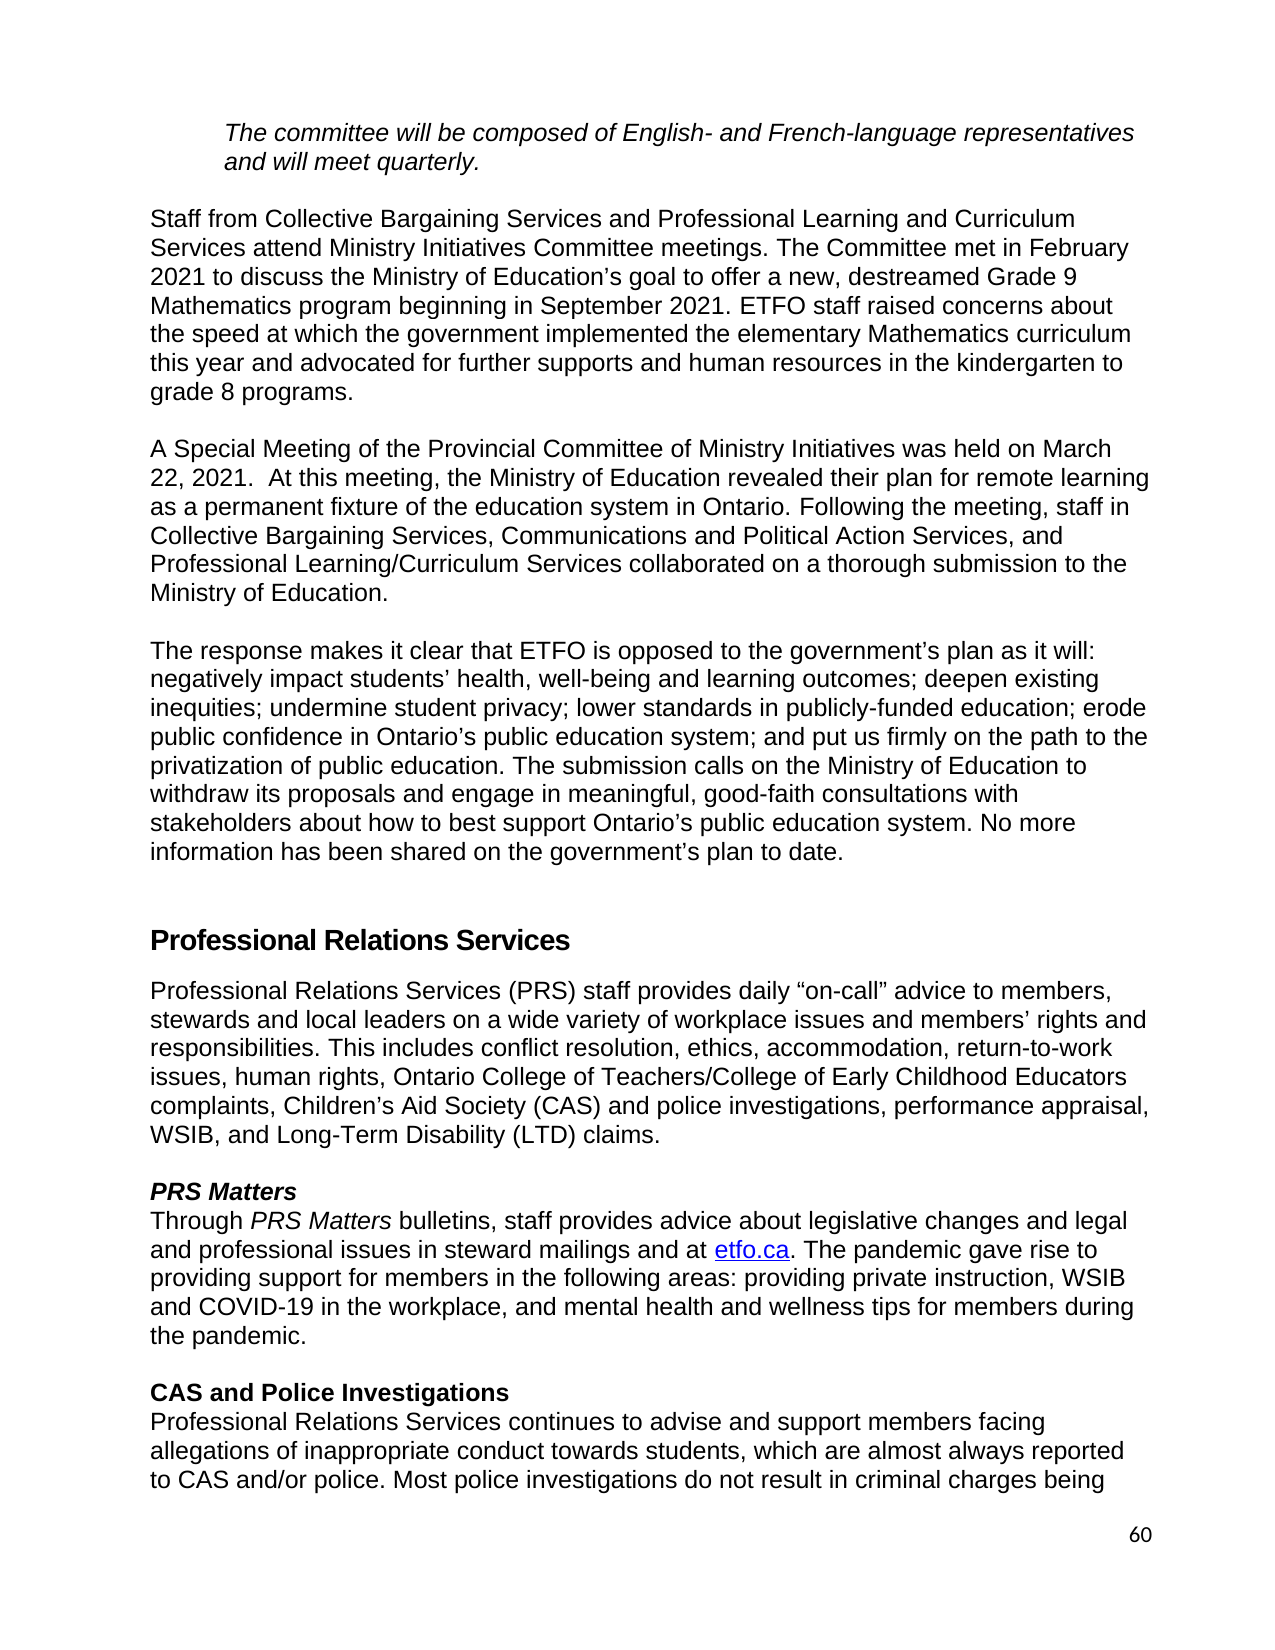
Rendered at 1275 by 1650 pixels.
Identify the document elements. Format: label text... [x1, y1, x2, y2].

text The response makes it clear that ETFO is opposed to the government’s plan as it will: negatively impact students’ health, well-being and learning outcomes; deepen existing inequities; undermine student privacy; lower standards in publicly-funded education; erode public confidence in Ontario’s public education system; and put us firmly on the path to the privatization of public education. The submission calls on the Ministry of Education to withdraw its proposals and engage in meaningful, good-faith consultations with stakeholders about how to best support Ontario’s public education system. No more information has been shared on the government’s plan to date. [150, 636, 1152, 866]
text Professional Relations Services [150, 923, 1152, 957]
text Professional Relations Services (PRS) staff provides daily “on-call” advice to members, stewards and local leaders on a wide variety of workplace issues and members’ rights and responsibilities. This includes conflict resolution, ethics, accommodation, return-to-work issues, human rights, Ontario College of Teachers/College of Early Childhood Educators complaints, Children’s Aid Society (CAS) and police investigations, performance appraisal, WSIB, and Long-Term Disability (LTD) claims. [150, 976, 1152, 1148]
text A Special Meeting of the Provincial Committee of Ministry Initiatives was held on March 22, 2021. At this meeting, the Ministry of Education revealed their plan for remote learning as a permanent fixture of the education system in Ontario. Following the meeting, staff in Collective Bargaining Services, Communications and Political Action Services, and Professional Learning/Curriculum Services collaborated on a thorough submission to the Ministry of Education. [150, 434, 1152, 607]
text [150, 1407, 1152, 1493]
text CAS and Police Investigations [150, 1378, 1152, 1407]
text The committee will be composed of English- and French-language representatives and will meet quarterly. [224, 118, 1152, 176]
text Staff from Collective Bargaining Services and Professional Learning and Curriculum Services attend Ministry Initiatives Committee meetings. The Committee met in February 2021 to discuss the Ministry of Education’s goal to offer a new, destreamed Grade 9 Mathematics program beginning in September 2021. ETFO staff raised concerns about the speed at which the government implemented the elementary Mathematics curriculum this year and advocated for further supports and human resources in the kindergarten to grade 8 programs. [150, 204, 1152, 406]
text PRS Matters [150, 1177, 1152, 1206]
text Through PRS Matters bulletins, staff provides advice about legislative changes and legal and professional issues in steward mailings and at etfo.ca. The pandemic gave rise to providing support for members in the following areas: providing private instruction, WSIB and COVID-19 in the workplace, and mental health and wellness tips for members during the pandemic. [150, 1206, 1152, 1350]
